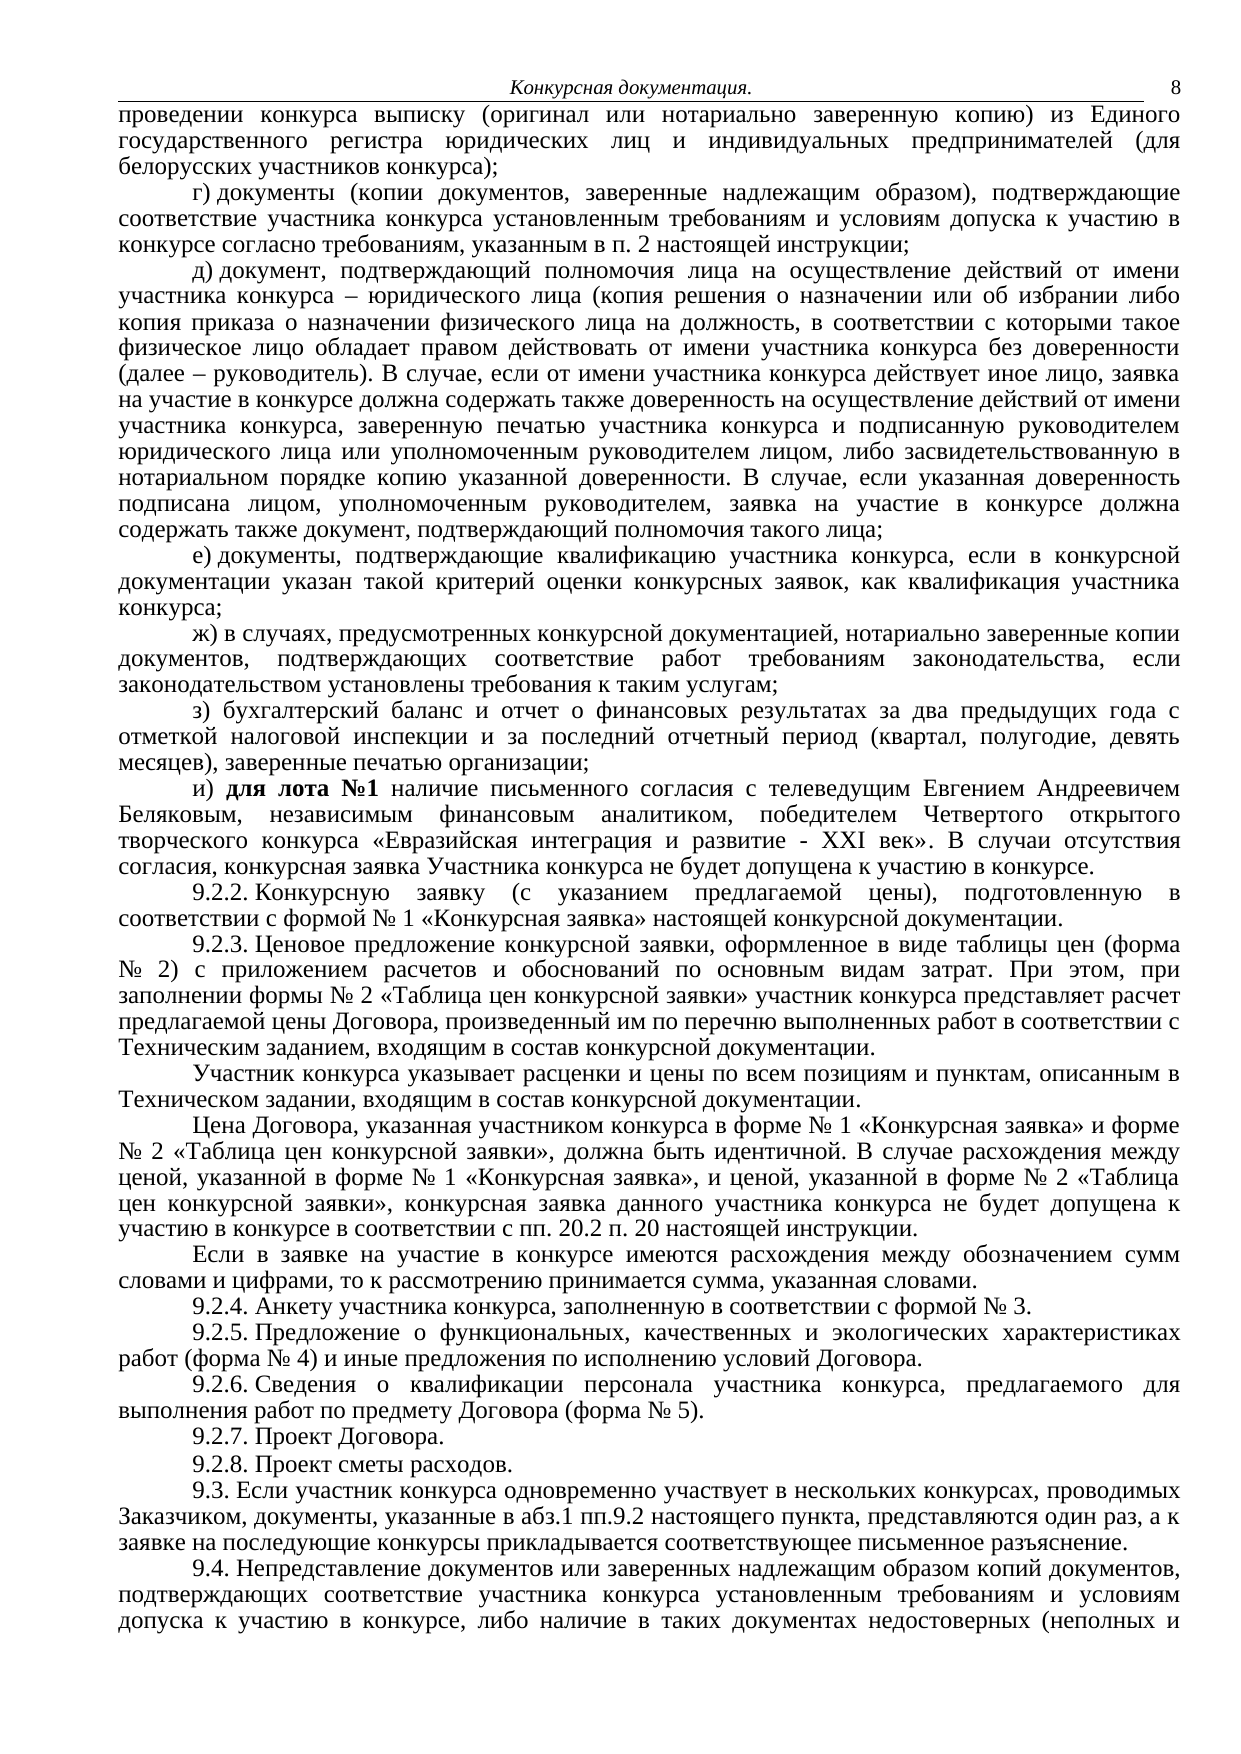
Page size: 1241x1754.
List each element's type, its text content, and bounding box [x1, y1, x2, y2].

text 9.2.4. Анкету участника конкурса, заполненную в соответствии с формой № 3. [118, 1294, 1181, 1320]
text ж) в случаях, предусмотренных конкурсной документацией, нотариально заверенные копии документов, подтверждающих соответствие работ требованиям законодательства, если законодательством установлены требования к таким услугам; [118, 621, 1181, 698]
text Участник конкурса указывает расценки и цены по всем позициям и пунктам, описанным в Техническом задании, входящим в состав конкурсной документации. [118, 1061, 1181, 1113]
text 9.2.5. Предложение о функциональных, качественных и экологических характеристиках работ (форма № 4) и иные предложения по исполнению условий Договора. [118, 1320, 1181, 1372]
text е) документы, подтверждающие квалификацию участника конкурса, если в конкурсной документации указан такой критерий оценки конкурсных заявок, как квалификация участника конкурса; [118, 543, 1181, 621]
text и) для лота №1 наличие письменного согласия с телеведущим Евгением Андреевичем Беляковым, независимым финансовым аналитиком, победителем Четвертого открытого творческого конкурса «Евразийская интеграция и развитие - XXI век». В случаи отсутствия согласия, конкурсная заявка Участника конкурса не будет допущена к участию в конкурсе. [118, 776, 1181, 879]
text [118, 1556, 1181, 1633]
text 9.3. Если участник конкурса одновременно участвует в нескольких конкурсах, проводимых Заказчиком, документы, указанные в абз.1 пп.9.2 настоящего пункта, представляются один раз, а к заявке на последующие конкурсы прикладывается соответствующее письменное разъяснение. [118, 1478, 1181, 1556]
text з) бухгалтерский баланс и отчет о финансовых результатах за два предыдущих года с отметкой налоговой инспекции и за последний отчетный период (квартал, полугодие, девять месяцев), заверенные печатью организации; [118, 698, 1181, 776]
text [118, 102, 1181, 180]
text 9.2.8. Проект сметы расходов. [118, 1449, 1181, 1478]
text Если в заявке на участие в конкурсе имеются расхождения между обозначением сумм словами и цифрами, то к рассмотрению принимается сумма, указанная словами. [118, 1242, 1181, 1294]
text 9.2.2. Конкурсную заявку (с указанием предлагаемой цены), подготовленную в соответствии с формой № 1 «Конкурсная заявка» настоящей конкурсной документации. [118, 879, 1181, 931]
text г) документы (копии документов, заверенные надлежащим образом), подтверждающие соответствие участника конкурса установленным требованиям и условиям допуска к участию в конкурсе согласно требованиям, указанным в п. 2 настоящей инструкции; [118, 180, 1181, 258]
text 9.2.3. Ценовое предложение конкурсной заявки, оформленное в виде таблицы цен (форма № 2) с приложением расчетов и обоснований по основным видам затрат. При этом, при заполнении формы № 2 «Таблица цен конкурсной заявки» участник конкурса представляет расчет предлагаемой цены Договора, произведенный им по перечню выполненных работ в соответствии с Техническим заданием, входящим в состав конкурсной документации. [118, 931, 1181, 1061]
text 9.2.7. Проект Договора. [118, 1423, 1181, 1449]
text д) документ, подтверждающий полномочия лица на осуществление действий от имени участника конкурса – юридического лица (копия решения о назначении или об избрании либо копия приказа о назначении физического лица на должность, в соответствии с которыми такое физическое лицо обладает правом действовать от имени участника конкурса без доверенности (далее – руководитель). В случае, если от имени участника конкурса действует иное лицо, заявка на участие в конкурсе должна содержать также доверенность на осуществление действий от имени участника конкурса, заверенную печатью участника конкурса и подписанную руководителем юридического лица или уполномоченным руководителем лицом, либо засвидетельствованную в нотариальном порядке копию указанной доверенности. В случае, если указанная доверенность подписана лицом, уполномоченным руководителем, заявка на участие в конкурсе должна содержать также документ, подтверждающий полномочия такого лица; [118, 258, 1181, 543]
text Цена Договора, указанная участником конкурса в форме № 1 «Конкурсная заявка» и форме № 2 «Таблица цен конкурсной заявки», должна быть идентичной. В случае расхождения между ценой, указанной в форме № 1 «Конкурсная заявка», и ценой, указанной в форме № 2 «Таблица цен конкурсной заявки», конкурсная заявка данного участника конкурса не будет допущена к участию в конкурсе в соответствии с пп. 20.2 п. 20 настоящей инструкции. [118, 1113, 1181, 1242]
text 9.2.6. Сведения о квалификации персонала участника конкурса, предлагаемого для выполнения работ по предмету Договора (форма № 5). [118, 1372, 1181, 1423]
